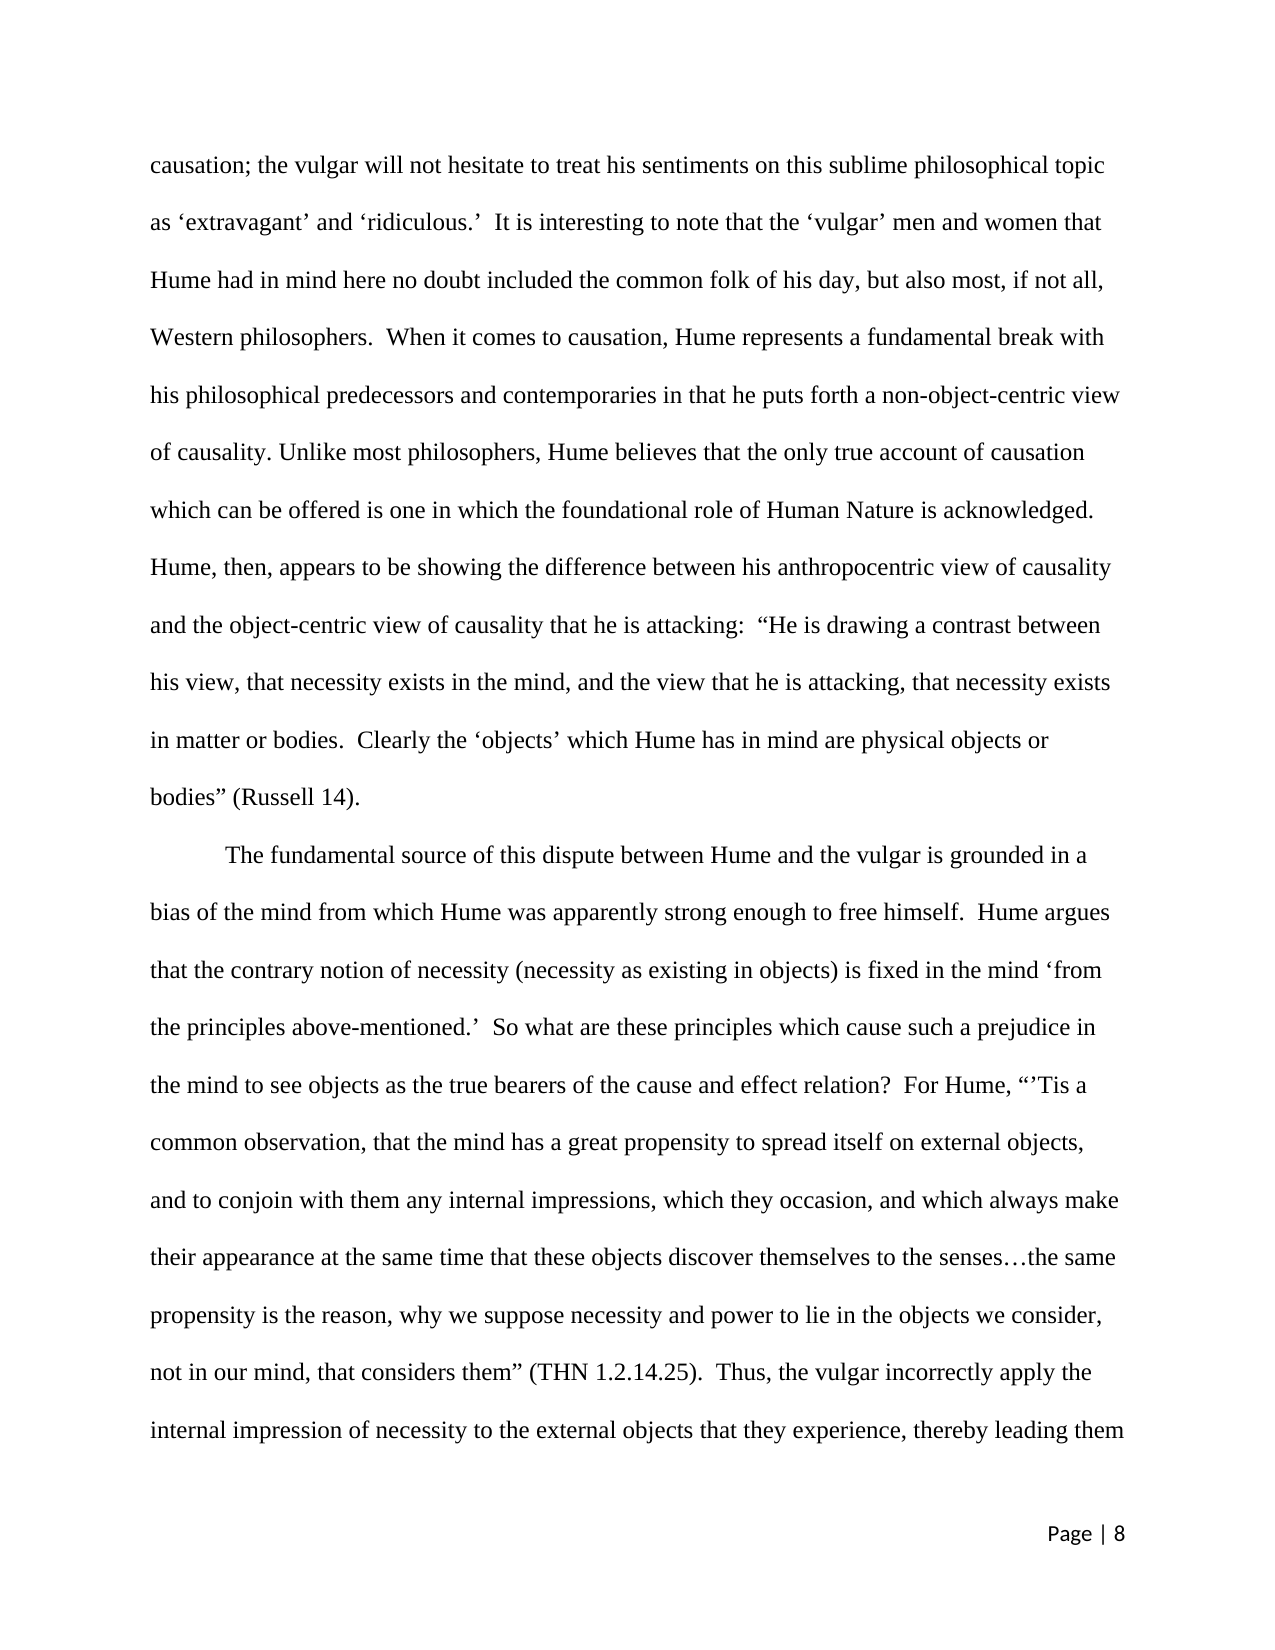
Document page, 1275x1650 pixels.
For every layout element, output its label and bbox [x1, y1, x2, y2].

text [150, 840, 1125, 1444]
text [150, 150, 1125, 811]
